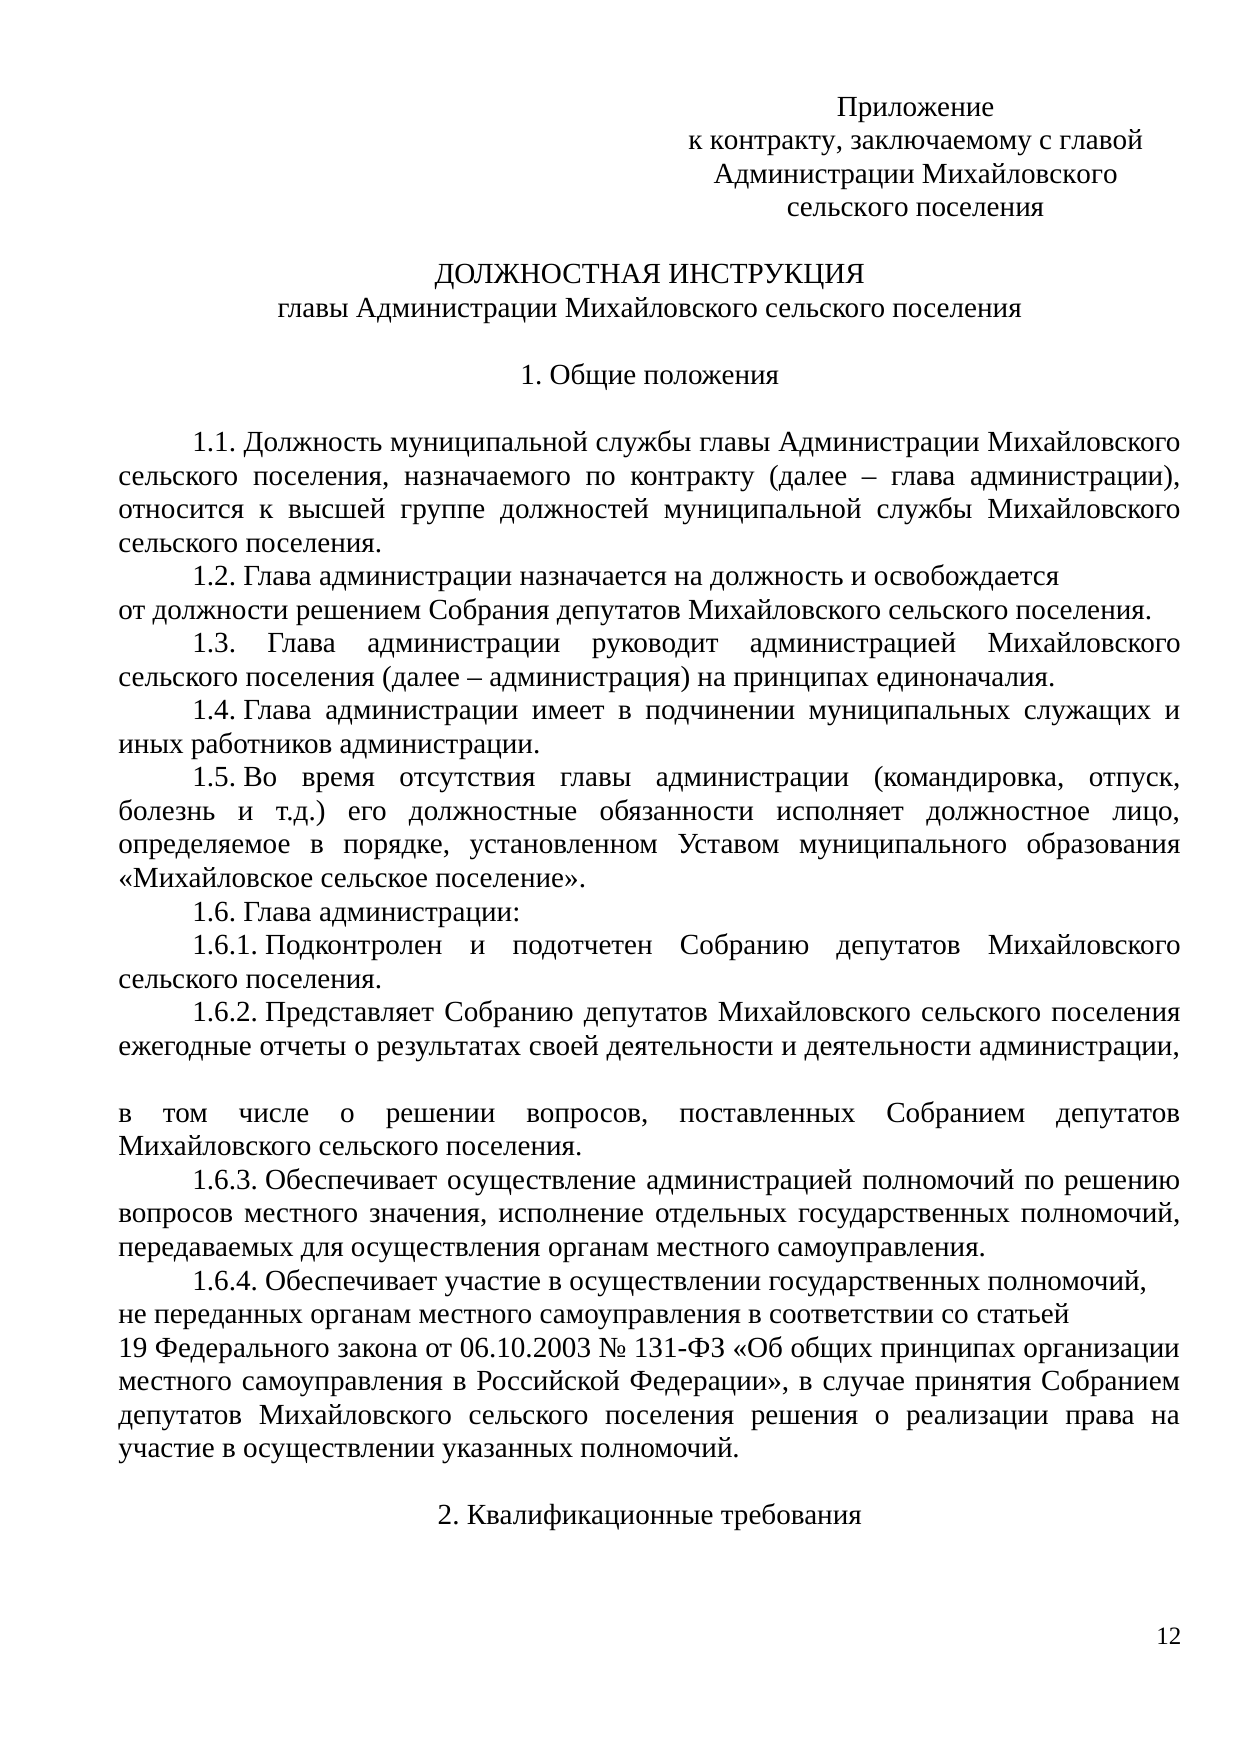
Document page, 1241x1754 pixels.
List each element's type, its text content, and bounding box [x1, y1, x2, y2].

text главы Администрации Михайловского сельского поселения [118, 290, 1181, 323]
text 1.1. Должность муниципальной службы главы Администрации Михайловского сельского поселения, назначаемого по контракту (далее – глава администрации), относится к высшей группе должностей муниципальной службы Михайловского сельского поселения. [118, 424, 1181, 558]
text 1.4. Глава администрации имеет в подчинении муниципальных служащих и иных работников администрации. [118, 692, 1181, 759]
text 1. Общие положения [118, 357, 1181, 391]
text 1.6.2. Представляет Собранию депутатов Михайловского сельского поселения ежегодные отчеты о результатах своей деятельности и деятельности администрации, в том числе о решении вопросов, поставленных Собранием депутатов Михайловского сельского поселения. [118, 994, 1181, 1162]
text 1.5. Во время отсутствия главы администрации (командировка, отпуск, болезнь и т.д.) его должностные обязанности исполняет должностное лицо, определяемое в порядке, установленном Уставом муниципального образования «Михайловское сельское поселение». [118, 759, 1181, 894]
text 1.6. Глава администрации: [118, 894, 1181, 927]
text к контракту, заключаемому с главой Администрации Михайловского [650, 122, 1181, 189]
text 1.6.1. Подконтролен и подотчетен Собранию депутатов Михайловского сельского поселения. [118, 927, 1181, 994]
text 1.3. Глава администрации руководит администрацией Михайловского сельского поселения (далее – администрация) на принципах единоначалия. [118, 625, 1181, 692]
text ДОЛЖНОСТНАЯ ИНСТРУКЦИЯ [118, 256, 1181, 290]
text сельского поселения [650, 189, 1181, 223]
text Приложение [650, 89, 1181, 122]
text 1.6.3. Обеспечивает осуществление администрацией полномочий по решению вопросов местного значения, исполнение отдельных государственных полномочий, передаваемых для осуществления органам местного самоуправления. [118, 1162, 1181, 1263]
text 1.2. Глава администрации назначается на должность и освобождается от должности решением Собрания депутатов Михайловского сельского поселения. [118, 558, 1181, 625]
text 2. Квалификационные требования [118, 1497, 1181, 1531]
text 1.6.4. Обеспечивает участие в осуществлении государственных полномочий, не переданных органам местного самоуправления в соответствии со статьей 19 Федерального закона от 06.10.2003 № 131-ФЗ «Об общих принципах организации местного самоуправления в Российской Федерации», в случае принятия Собранием депутатов Михайловского сельского поселения решения о реализации права на участие в осуществлении указанных полномочий. [118, 1263, 1181, 1464]
